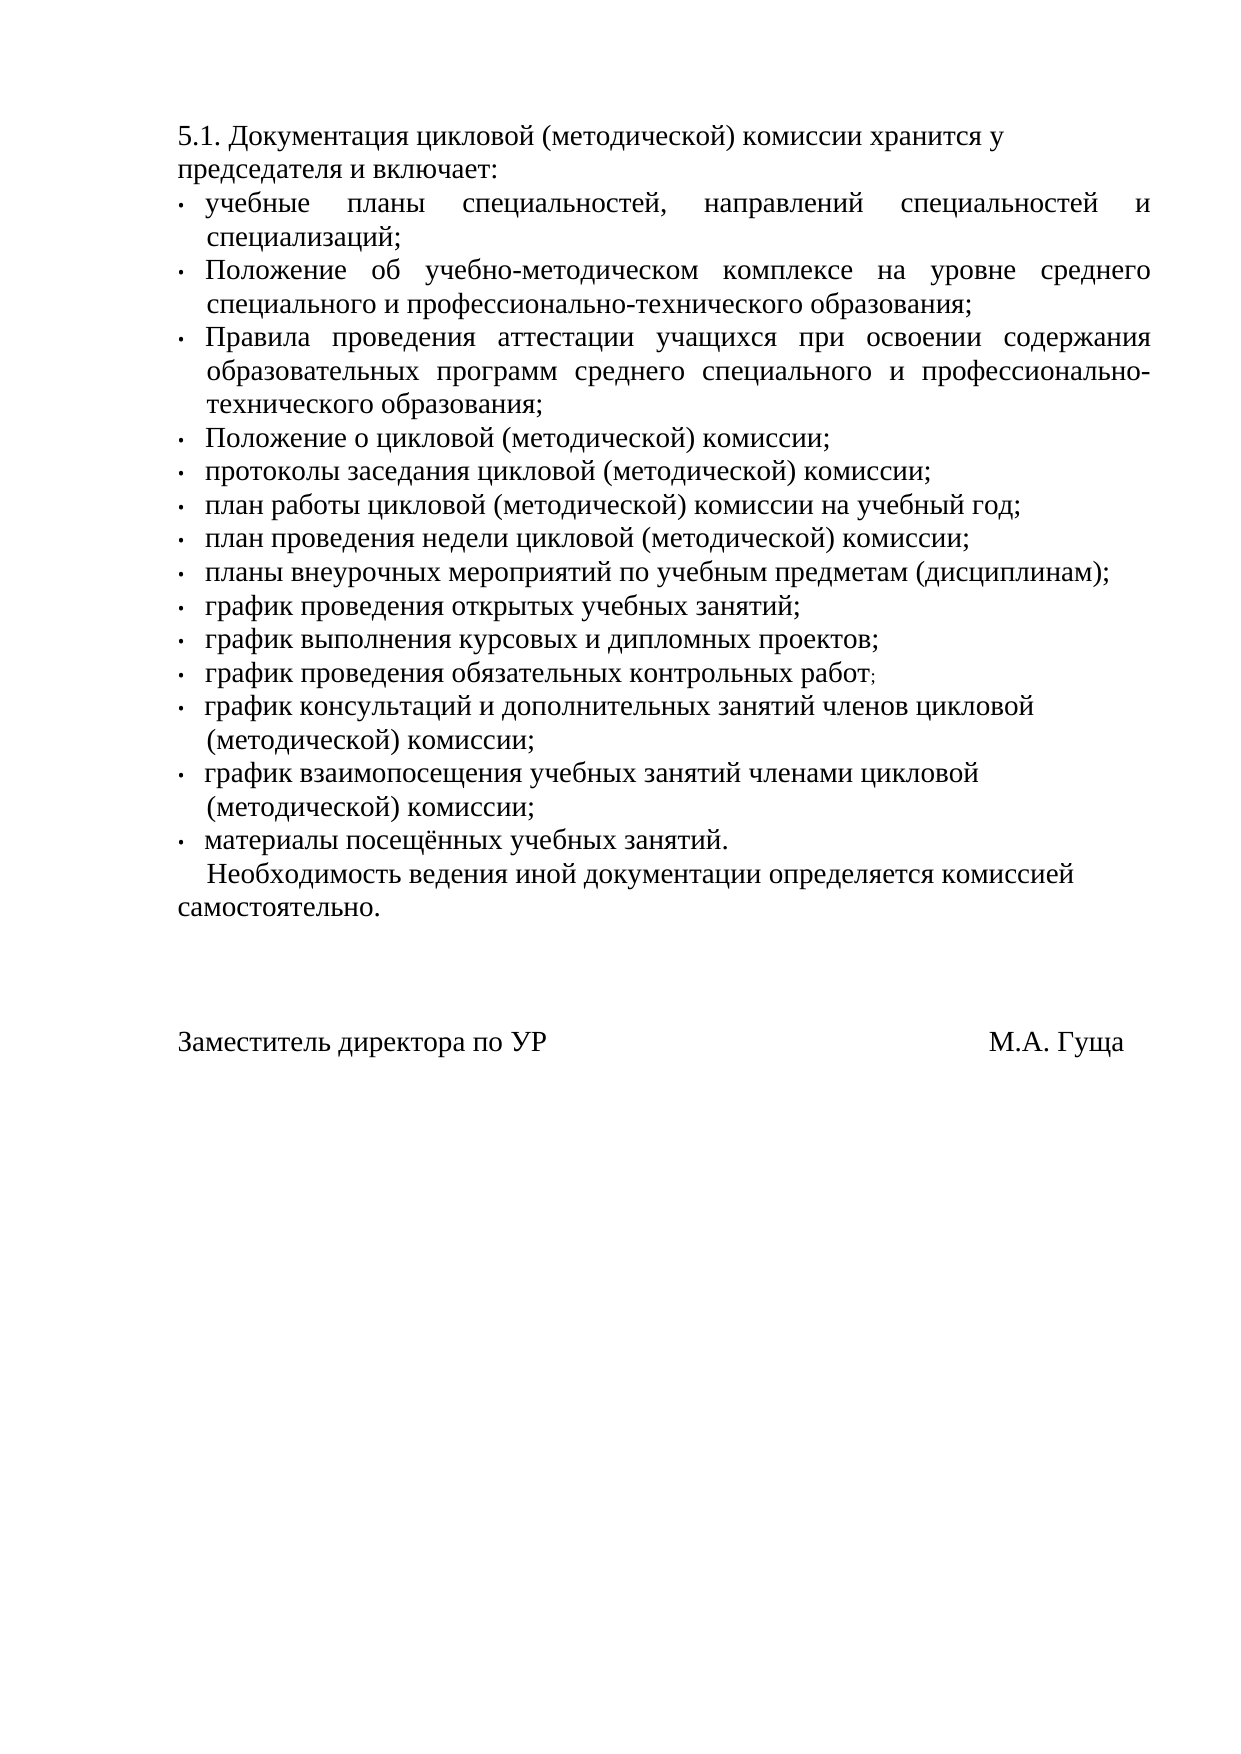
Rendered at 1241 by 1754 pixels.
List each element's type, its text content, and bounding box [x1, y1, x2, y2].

list план работы цикловой (методической) комиссии на учебный год; [177, 487, 1152, 521]
list Положение об учебно-методическом комплексе на уровне среднего специального и профессионально-технического образования; [177, 252, 1152, 319]
list план проведения недели цикловой (методической) комиссии; [177, 521, 1152, 554]
list протоколы заседания цикловой (методической) комиссии; [177, 453, 1152, 487]
list график проведения обязательных контрольных работ; [177, 655, 1152, 688]
list график консультаций и дополнительных занятий членов цикловой (методической) комиссии; [177, 688, 1152, 755]
text Заместитель директора по УР М.А. Гуща [177, 1024, 1152, 1057]
list планы внеурочных мероприятий по учебным предметам (дисциплинам); [177, 554, 1152, 588]
list учебные планы специальностей, направлений специальностей и специализаций; [177, 185, 1152, 252]
list график выполнения курсовых и дипломных проектов; [177, 621, 1152, 655]
list график проведения открытых учебных занятий; [177, 588, 1152, 621]
list Положение о цикловой (методической) комиссии; [177, 420, 1152, 453]
list Правила проведения аттестации учащихся при освоении содержания образовательных программ среднего специального и профессионально- технического образования; [177, 319, 1152, 420]
list график взаимопосещения учебных занятий членами цикловой (методической) комиссии; [177, 755, 1152, 822]
text Необходимость ведения иной документации определяется комиссией самостоятельно. [177, 856, 1152, 923]
text председателя и включает: [177, 152, 1152, 185]
list материалы посещённых учебных занятий. [177, 822, 1152, 856]
list Документация цикловой (методической) комиссии хранится у [177, 118, 1152, 152]
